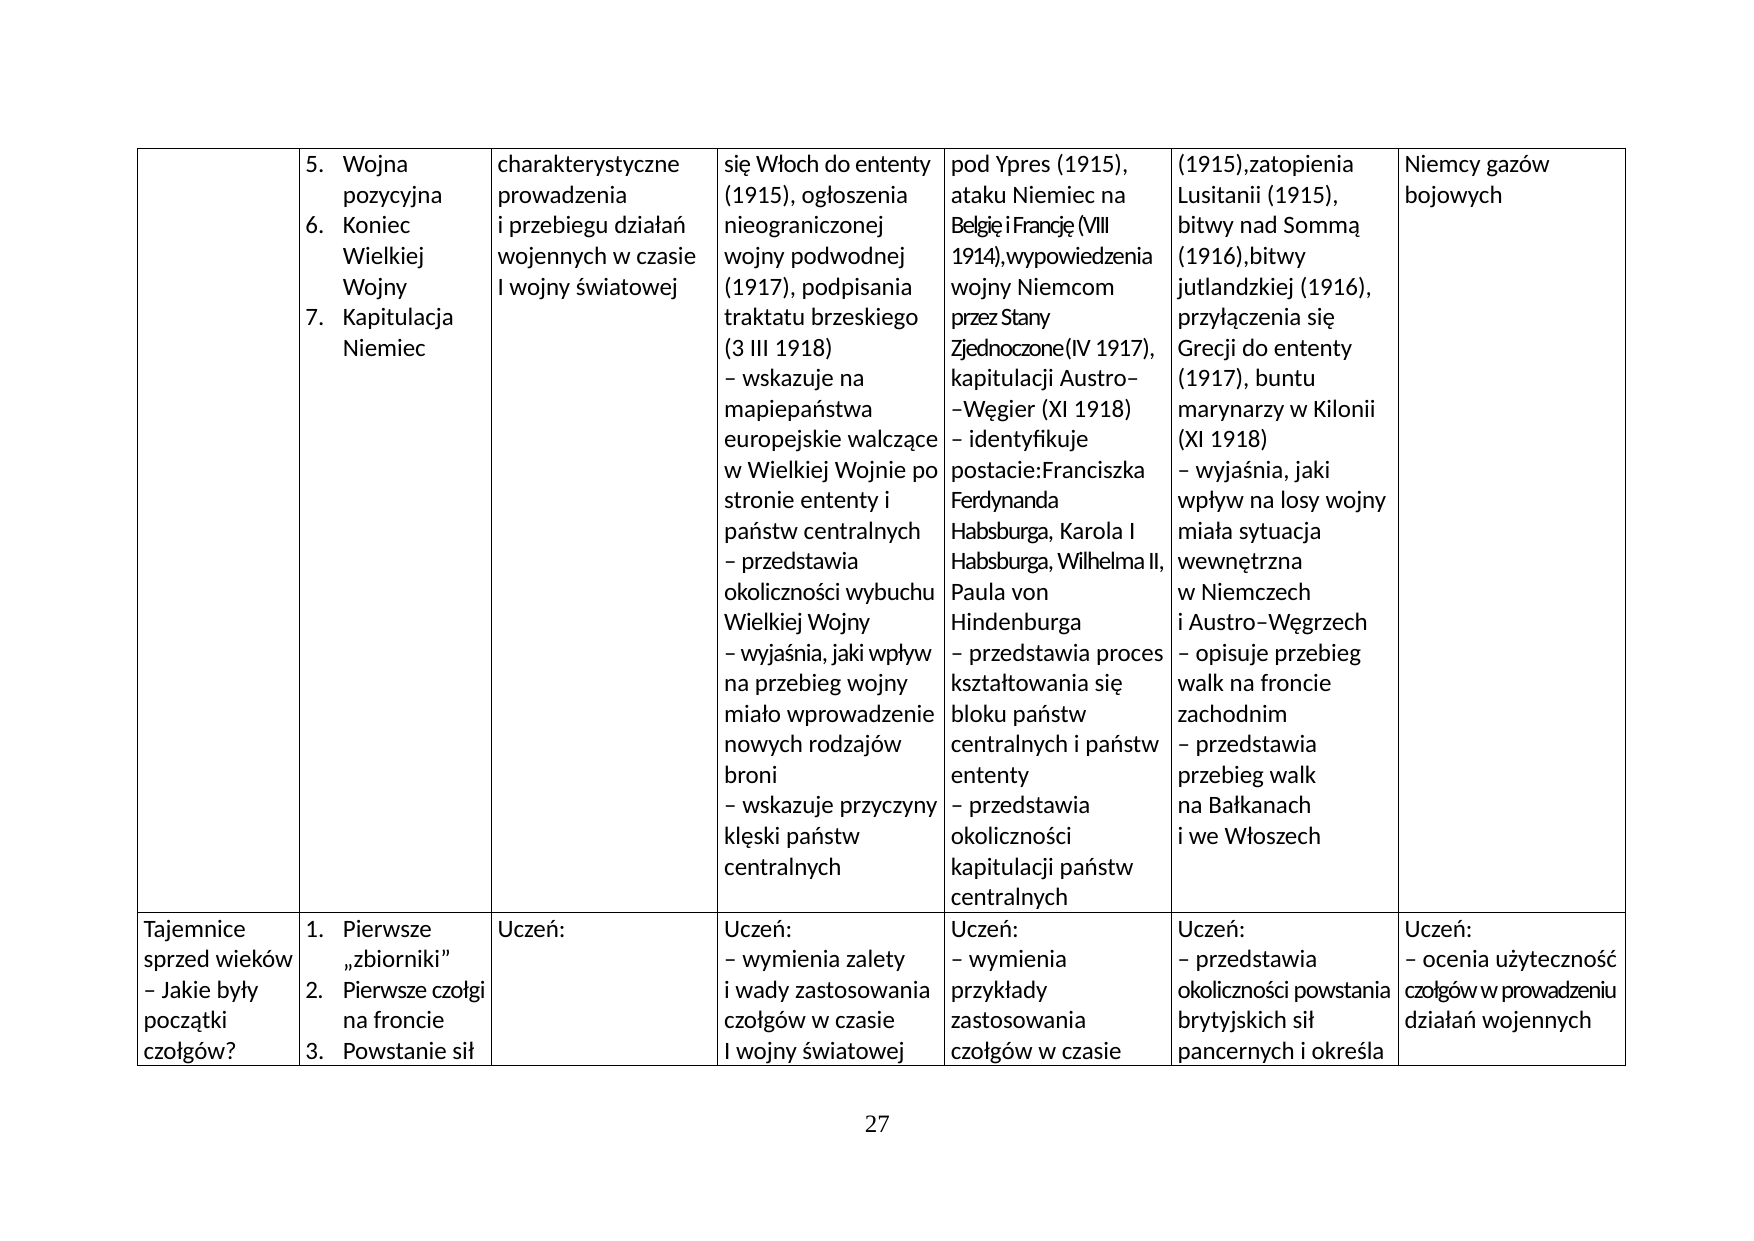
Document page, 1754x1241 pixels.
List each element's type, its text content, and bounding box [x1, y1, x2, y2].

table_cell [945, 913, 1171, 1065]
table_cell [718, 913, 944, 1065]
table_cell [1399, 149, 1625, 912]
table_cell Uczeń: [492, 913, 717, 1065]
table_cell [300, 913, 491, 1065]
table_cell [300, 149, 491, 912]
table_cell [945, 149, 1171, 912]
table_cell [138, 149, 299, 912]
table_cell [718, 149, 944, 912]
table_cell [492, 149, 717, 912]
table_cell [1172, 149, 1398, 912]
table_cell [1172, 913, 1398, 1065]
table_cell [1399, 913, 1625, 1065]
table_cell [138, 913, 299, 1065]
